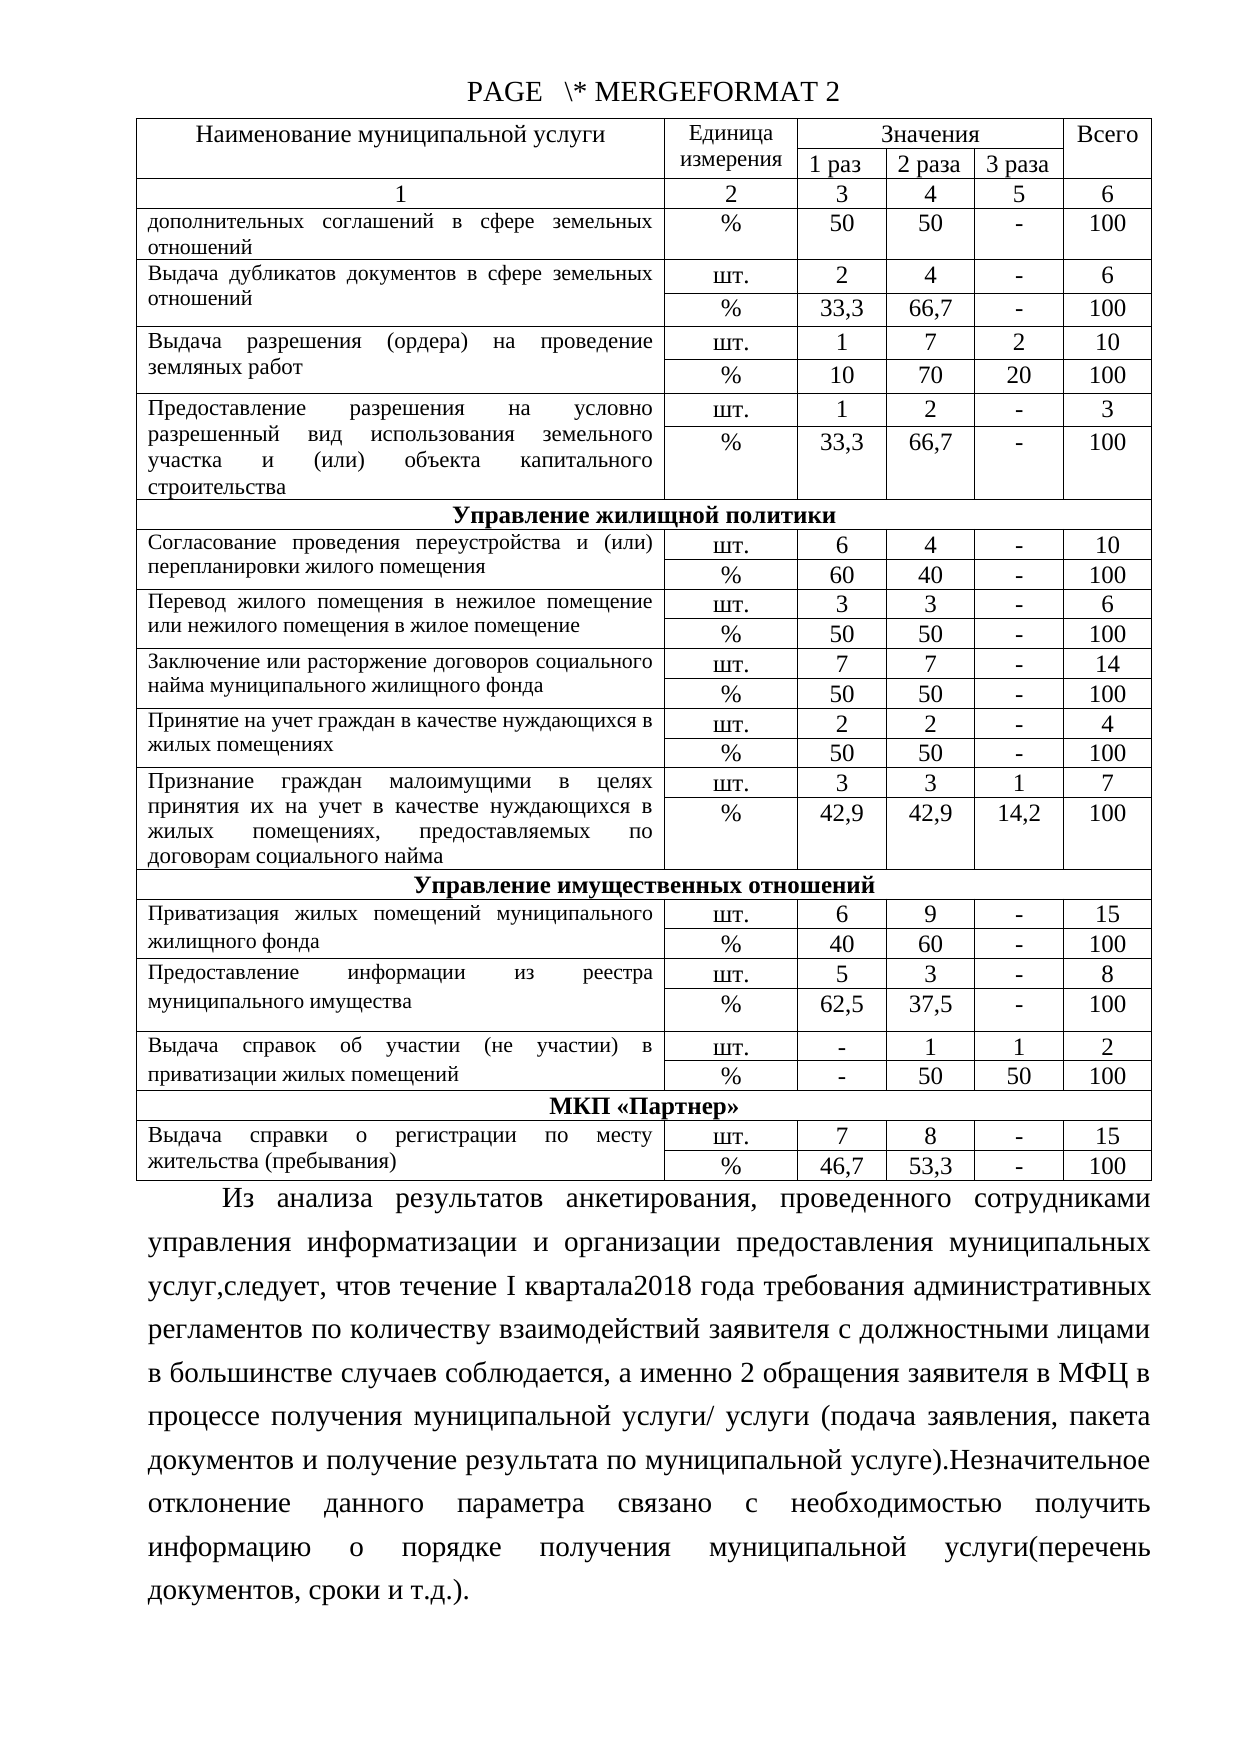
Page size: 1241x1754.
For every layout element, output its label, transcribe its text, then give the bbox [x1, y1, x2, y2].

table_cell - [798, 1061, 886, 1090]
table_cell Перевод жилого помещения в нежилое помещение или нежилого помещения в жилое помещение [137, 590, 664, 648]
table_cell % [665, 619, 797, 648]
table_cell 50 [798, 209, 886, 259]
table_cell 50 [887, 1061, 974, 1090]
table_cell 50 [798, 739, 886, 767]
table_cell 53,3 [887, 1151, 974, 1179]
table_cell - [975, 1121, 1063, 1150]
table_cell шт. [665, 959, 797, 988]
table_cell 3 [798, 590, 886, 618]
table_cell 100 [1064, 1061, 1151, 1090]
table_cell - [975, 649, 1063, 678]
table_cell 20 [975, 360, 1063, 393]
table_cell шт. [665, 530, 797, 559]
table_cell 6 [1064, 179, 1151, 207]
table_cell 4 [887, 179, 974, 207]
table_cell - [975, 619, 1063, 648]
table_cell 50 [798, 619, 886, 648]
table_cell шт. [665, 768, 797, 797]
table_cell 42,9 [887, 798, 974, 869]
table_cell - [975, 394, 1063, 426]
table_cell Предоставление информации из реестра муниципального имущества [137, 959, 664, 1031]
table_cell 50 [887, 739, 974, 767]
table_cell 3 раза [975, 149, 1063, 178]
table_cell 2 [665, 179, 797, 207]
table_cell 1 [137, 179, 664, 207]
table_cell - [975, 260, 1063, 292]
table_cell 15 [1064, 900, 1151, 928]
table_cell 6 [1064, 590, 1151, 618]
table_cell 100 [1064, 1151, 1151, 1179]
table_cell 8 [887, 1121, 974, 1150]
table_cell 10 [1064, 530, 1151, 559]
table_cell 37,5 [887, 989, 974, 1031]
table_cell % [665, 294, 797, 326]
table_cell 40 [887, 560, 974, 588]
table_cell 7 [798, 649, 886, 678]
table_cell 1 [798, 327, 886, 359]
table_cell - [975, 959, 1063, 988]
table_header Наименование муниципальной услуги [137, 119, 664, 178]
table_cell 3 [798, 768, 886, 797]
table_cell 4 [887, 260, 974, 292]
table_cell 14 [1064, 649, 1151, 678]
table_cell шт. [665, 1121, 797, 1150]
table_cell 2 [798, 260, 886, 292]
table_cell 100 [1064, 560, 1151, 588]
table_cell % [665, 679, 797, 708]
table_cell 2 [798, 709, 886, 737]
table_cell 1 [887, 1032, 974, 1060]
table_cell Выдача справки о регистрации по месту жительства (пребывания) [137, 1121, 664, 1179]
table_cell 5 [798, 959, 886, 988]
table_cell 4 [1064, 709, 1151, 737]
table_cell - [975, 294, 1063, 326]
table_cell - [975, 530, 1063, 559]
table_cell % [665, 360, 797, 393]
table_cell 33,3 [798, 427, 886, 499]
table_header Всего [1064, 119, 1151, 178]
table_cell 1 [975, 1032, 1063, 1060]
table_cell 1 [798, 394, 886, 426]
table_cell Признание граждан малоимущими в целях принятия их на учет в качестве нуждающихся в жилых помещениях, предоставляемых по договорам социального найма [137, 768, 664, 869]
table_cell Принятие на учет граждан в качестве нуждающихся в жилых помещениях [137, 709, 664, 767]
table_cell 10 [1064, 327, 1151, 359]
table_cell 33,3 [798, 294, 886, 326]
table_cell 14,2 [975, 798, 1063, 869]
table_cell 100 [1064, 739, 1151, 767]
table_cell 2 [887, 709, 974, 737]
table_cell 8 [1064, 959, 1151, 988]
table_header Единица измерения [665, 119, 797, 178]
table_cell 62,5 [798, 989, 886, 1031]
table_cell Управление имущественных отношений [137, 870, 1151, 898]
table_cell 9 [887, 900, 974, 928]
table_cell % [665, 739, 797, 767]
table_cell 66,7 [887, 294, 974, 326]
table_cell - [975, 560, 1063, 588]
table_cell шт. [665, 327, 797, 359]
table_cell Выдача справок об участии (не участии) в приватизации жилых помещений [137, 1032, 664, 1090]
table_cell шт. [665, 260, 797, 292]
table_cell - [975, 929, 1063, 958]
table_cell 3 [798, 179, 886, 207]
table_cell Согласование проведения переустройства и (или) перепланировки жилого помещения [137, 530, 664, 588]
table_cell 50 [798, 679, 886, 708]
table_cell % [665, 798, 797, 869]
table_cell шт. [665, 900, 797, 928]
table_cell - [975, 427, 1063, 499]
table_cell 3 [887, 768, 974, 797]
table_cell шт. [665, 1032, 797, 1060]
table_cell 7 [798, 1121, 886, 1150]
table_cell - [975, 1151, 1063, 1179]
table_cell 3 [887, 959, 974, 988]
table_cell - [975, 590, 1063, 618]
table_cell - [975, 209, 1063, 259]
table_cell 4 [887, 530, 974, 559]
table_cell 66,7 [887, 427, 974, 499]
table_cell 10 [798, 360, 886, 393]
table_cell 2 раза [887, 149, 974, 178]
table_cell 7 [1064, 768, 1151, 797]
table_cell 1 [975, 768, 1063, 797]
table_cell 7 [887, 649, 974, 678]
table_cell 2 [1064, 1032, 1151, 1060]
table_cell 100 [1064, 360, 1151, 393]
table_cell 6 [1064, 260, 1151, 292]
table_cell 100 [1064, 989, 1151, 1031]
table_cell 100 [1064, 209, 1151, 259]
table_cell шт. [665, 649, 797, 678]
text Из анализа результатов анкетирования, проведенного сотрудниками управления информатизации и организации предоставления муниципальных услуг,следует, чтов течение I квартала2018 года требования административных регламентов по количеству взаимодействий заявителя с должностными лицами в большинстве случаев соблюдается, а именно 2 обращения заявителя в МФЦ в процессе получения муниципальной услуги/ услуги (подача заявления, пакета документов и получение результата по муниципальной услуге).Незначительное отклонение данного параметра связано с необходимостью получить информацию о порядке получения муниципальной услуги(перечень документов, сроки и т.д.). [148, 1181, 1152, 1606]
table_cell 50 [975, 1061, 1063, 1090]
table_cell Выдача разрешения (ордера) на проведение земляных работ [137, 327, 664, 393]
table_cell % [665, 560, 797, 588]
table_cell Приватизация жилых помещений муниципального жилищного фонда [137, 900, 664, 958]
table_cell 100 [1064, 294, 1151, 326]
table_cell 1 раз [798, 149, 886, 178]
table_cell 3 [1064, 394, 1151, 426]
table_cell 60 [887, 929, 974, 958]
table_cell Предоставление разрешения на условно разрешенный вид использования земельного участка и (или) объекта капитального строительства [137, 394, 664, 499]
table_cell 100 [1064, 929, 1151, 958]
table_cell 100 [1064, 679, 1151, 708]
table_cell 100 [1064, 427, 1151, 499]
table_cell шт. [665, 709, 797, 737]
table_cell 40 [798, 929, 886, 958]
table_cell 5 [975, 179, 1063, 207]
table_cell % [665, 989, 797, 1031]
table_cell шт. [665, 394, 797, 426]
table_cell % [665, 427, 797, 499]
table_cell 50 [887, 619, 974, 648]
table_cell Заключение или расторжение договоров социального найма муниципального жилищного фонда [137, 649, 664, 708]
table_cell 6 [798, 900, 886, 928]
table_cell шт. [665, 590, 797, 618]
table_cell 6 [798, 530, 886, 559]
table_cell - [975, 989, 1063, 1031]
table_cell 46,7 [798, 1151, 886, 1179]
table_cell % [665, 929, 797, 958]
table_header Значения [798, 119, 1063, 148]
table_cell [137, 209, 664, 259]
table_cell - [798, 1032, 886, 1060]
table_cell 42,9 [798, 798, 886, 869]
table_cell % [665, 1151, 797, 1179]
table_cell 2 [975, 327, 1063, 359]
table_cell - [975, 739, 1063, 767]
table_cell - [975, 900, 1063, 928]
table_cell 70 [887, 360, 974, 393]
table_cell МКП «Партнер» [137, 1091, 1151, 1120]
table_cell 50 [887, 679, 974, 708]
table_cell - [975, 709, 1063, 737]
table_cell 60 [798, 560, 886, 588]
table_cell 3 [887, 590, 974, 618]
table_cell 2 [887, 394, 974, 426]
table_cell % [665, 209, 797, 259]
table_cell 15 [1064, 1121, 1151, 1150]
table_cell 7 [887, 327, 974, 359]
table_cell Управление жилищной политики [137, 500, 1151, 529]
table_cell 50 [887, 209, 974, 259]
table_cell 100 [1064, 798, 1151, 869]
table_cell % [665, 1061, 797, 1090]
table_cell 100 [1064, 619, 1151, 648]
table_cell - [975, 679, 1063, 708]
table_cell Выдача дубликатов документов в сфере земельных отношений [137, 260, 664, 326]
